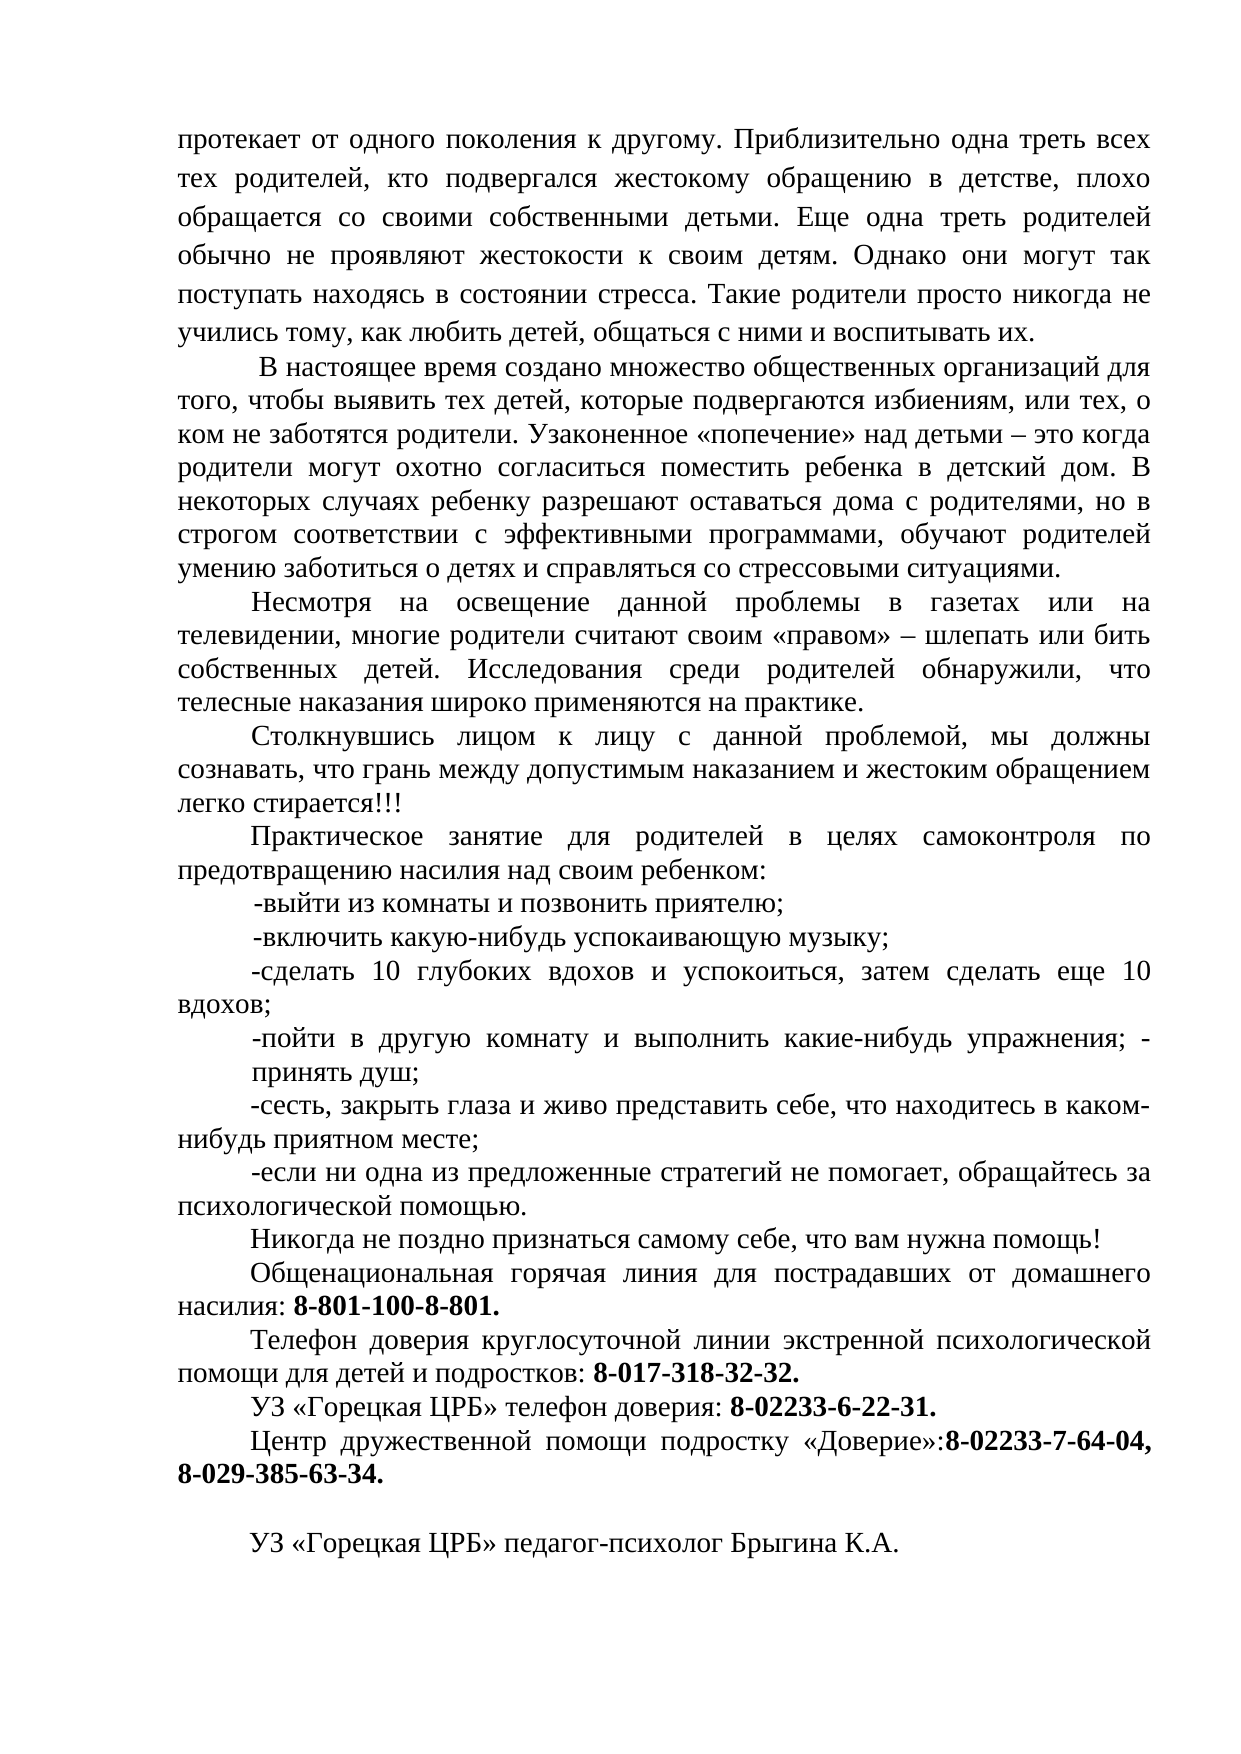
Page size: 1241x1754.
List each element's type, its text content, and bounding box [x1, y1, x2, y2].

text -пойти в другую комнату и выполнить какие-нибудь упражнения; -принять душ; [252, 1021, 1152, 1088]
text Телефон доверия круглосуточной линии экстренной психологической помощи для детей и подростков: 8-017-318-32-32. [177, 1323, 1152, 1390]
text Общенациональная горячая линия для пострадавших от домашнего насилия: 8-801-100-8-801. [177, 1256, 1152, 1323]
text Центр дружественной помощи подростку «Доверие»:8-02233-7-64-04, 8-029-385-63-34. [177, 1423, 1152, 1490]
text Столкнувшись лицом к лицу с данной проблемой, мы должны сознавать, что грань между допустимым наказанием и жестоким обращением легко стирается!!! [177, 718, 1152, 819]
text УЗ «Горецкая ЦРБ» телефон доверия: 8-02233-6-22-31. [250, 1390, 1152, 1423]
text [177, 118, 1152, 349]
text Никогда не поздно признаться самому себе, что вам нужна помощь! [250, 1222, 1152, 1256]
text УЗ «Горецкая ЦРБ» педагог-психолог Брыгина К.А. [249, 1525, 1152, 1559]
text Практическое занятие для родителей в целях самоконтроля по предотвращению насилия над своим ребенком: [177, 819, 1152, 886]
text В настоящее время создано множество общественных организаций для того, чтобы выявить тех детей, которые подвергаются избиениям, или тех, о ком не заботятся родители. Узаконенное «попечение» над детьми – это когда родители могут охотно согласиться поместить ребенка в детский дом. В некоторых случаях ребенку разрешают оставаться дома с родителями, но в строгом соответствии с эффективными программами, обучают родителей умению заботиться о детях и справляться со стрессовыми ситуациями. [177, 349, 1152, 584]
text -включить какую-нибудь успокаивающую музыку; [253, 919, 1152, 953]
text -выйти из комнаты и позвонить приятелю; [253, 886, 1152, 919]
text Несмотря на освещение данной проблемы в газетах или на телевидении, многие родители считают своим «правом» – шлепать или бить собственных детей. Исследования среди родителей обнаружили, что телесные наказания широко применяются на практике. [177, 584, 1152, 718]
text -сделать 10 глубоких вдохов и успокоиться, затем сделать еще 10 вдохов; [177, 953, 1152, 1020]
text -если ни одна из предложенные стратегий не помогает, обращайтесь за психологической помощью. [177, 1155, 1152, 1222]
text -сесть, закрыть глаза и живо представить себе, что находитесь в каком-нибудь приятном месте; [177, 1088, 1152, 1155]
